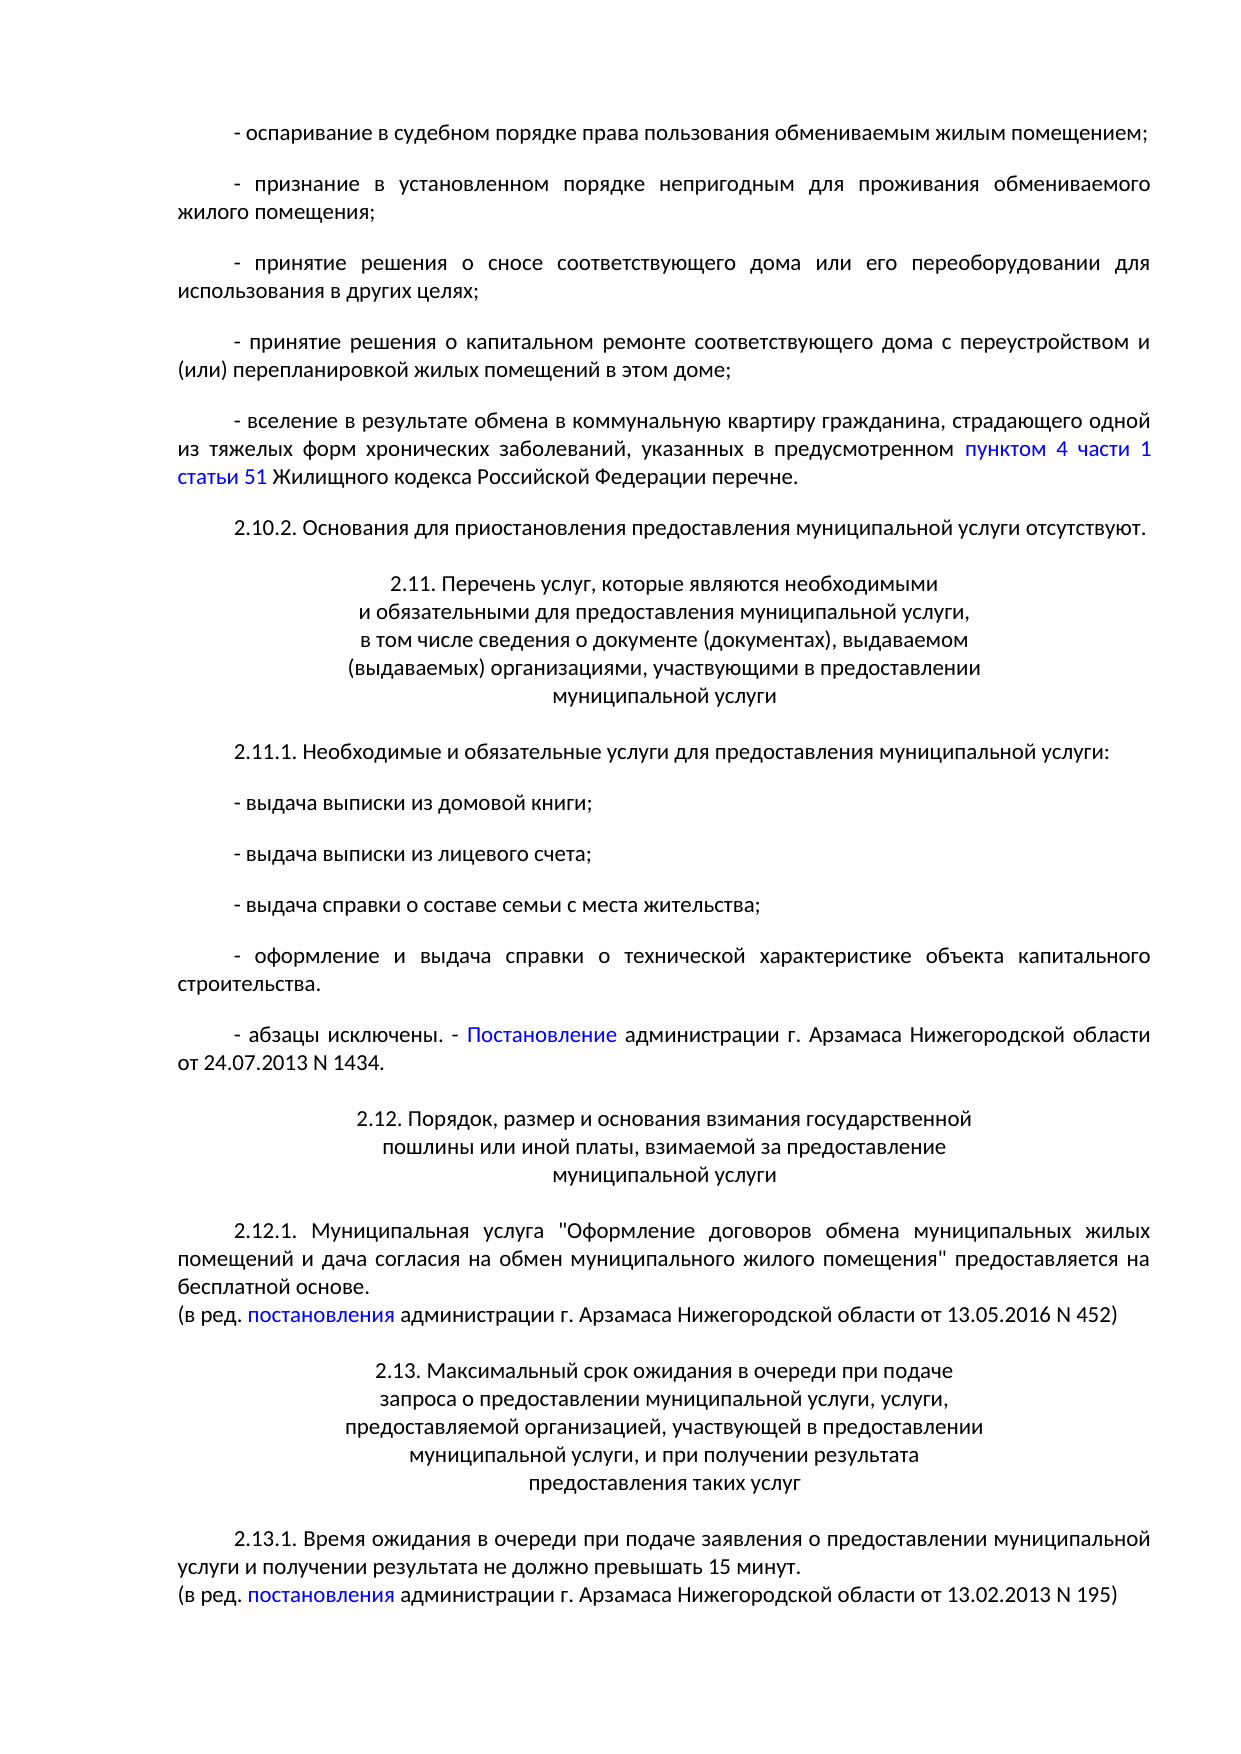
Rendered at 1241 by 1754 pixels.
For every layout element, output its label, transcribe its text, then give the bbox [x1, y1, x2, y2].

text и обязательными для предоставления муниципальной услуги, [177, 597, 1152, 625]
text 2.12.1. Муниципальная услуга "Оформление договоров обмена муниципальных жилых помещений и дача согласия на обмен муниципального жилого помещения" предоставляется на бесплатной основе. [177, 1216, 1152, 1300]
text - признание в установленном порядке непригодным для проживания обмениваемого жилого помещения; [177, 169, 1152, 225]
text (в ред. постановления администрации г. Арзамаса Нижегородской области от 13.05.2016 N 452) [177, 1300, 1152, 1328]
text - выдача выписки из лицевого счета; [177, 839, 1152, 867]
text муниципальной услуги, и при получении результата [177, 1440, 1152, 1468]
text муниципальной услуги [177, 1160, 1152, 1188]
text - принятие решения о сносе соответствующего дома или его переоборудовании для использования в других целях; [177, 248, 1152, 304]
text - вселение в результате обмена в коммунальную квартиру гражданина, страдающего одной из тяжелых форм хронических заболеваний, указанных в предусмотренном пунктом 4 части 1 статьи 51 Жилищного кодекса Российской Федерации перечне. [177, 406, 1152, 490]
text 2.12. Порядок, размер и основания взимания государственной [177, 1104, 1152, 1132]
text предоставляемой организацией, участвующей в предоставлении [177, 1412, 1152, 1440]
text 2.11. Перечень услуг, которые являются необходимыми [177, 569, 1152, 597]
text - абзацы исключены. - Постановление администрации г. Арзамаса Нижегородской области от 24.07.2013 N 1434. [177, 1020, 1152, 1076]
text (в ред. постановления администрации г. Арзамаса Нижегородской области от 13.02.2013 N 195) [177, 1580, 1152, 1608]
text 2.11.1. Необходимые и обязательные услуги для предоставления муниципальной услуги: [177, 737, 1152, 765]
text 2.13. Максимальный срок ожидания в очереди при подаче [177, 1356, 1152, 1384]
text запроса о предоставлении муниципальной услуги, услуги, [177, 1384, 1152, 1412]
text 2.10.2. Основания для приостановления предоставления муниципальной услуги отсутствуют. [177, 513, 1152, 541]
text - выдача выписки из домовой книги; [177, 788, 1152, 816]
text в том числе сведения о документе (документах), выдаваемом [177, 625, 1152, 653]
text предоставления таких услуг [177, 1468, 1152, 1496]
text (выдаваемых) организациями, участвующими в предоставлении [177, 653, 1152, 681]
text 2.13.1. Время ожидания в очереди при подаче заявления о предоставлении муниципальной услуги и получении результата не должно превышать 15 минут. [177, 1524, 1152, 1580]
text пошлины или иной платы, взимаемой за предоставление [177, 1132, 1152, 1160]
text муниципальной услуги [177, 681, 1152, 709]
text - принятие решения о капитальном ремонте соответствующего дома с переустройством и (или) перепланировкой жилых помещений в этом доме; [177, 327, 1152, 383]
text - выдача справки о составе семьи с места жительства; [177, 890, 1152, 918]
text - оформление и выдача справки о технической характеристике объекта капитального строительства. [177, 941, 1152, 997]
text - оспаривание в судебном порядке права пользования обмениваемым жилым помещением; [177, 118, 1152, 146]
